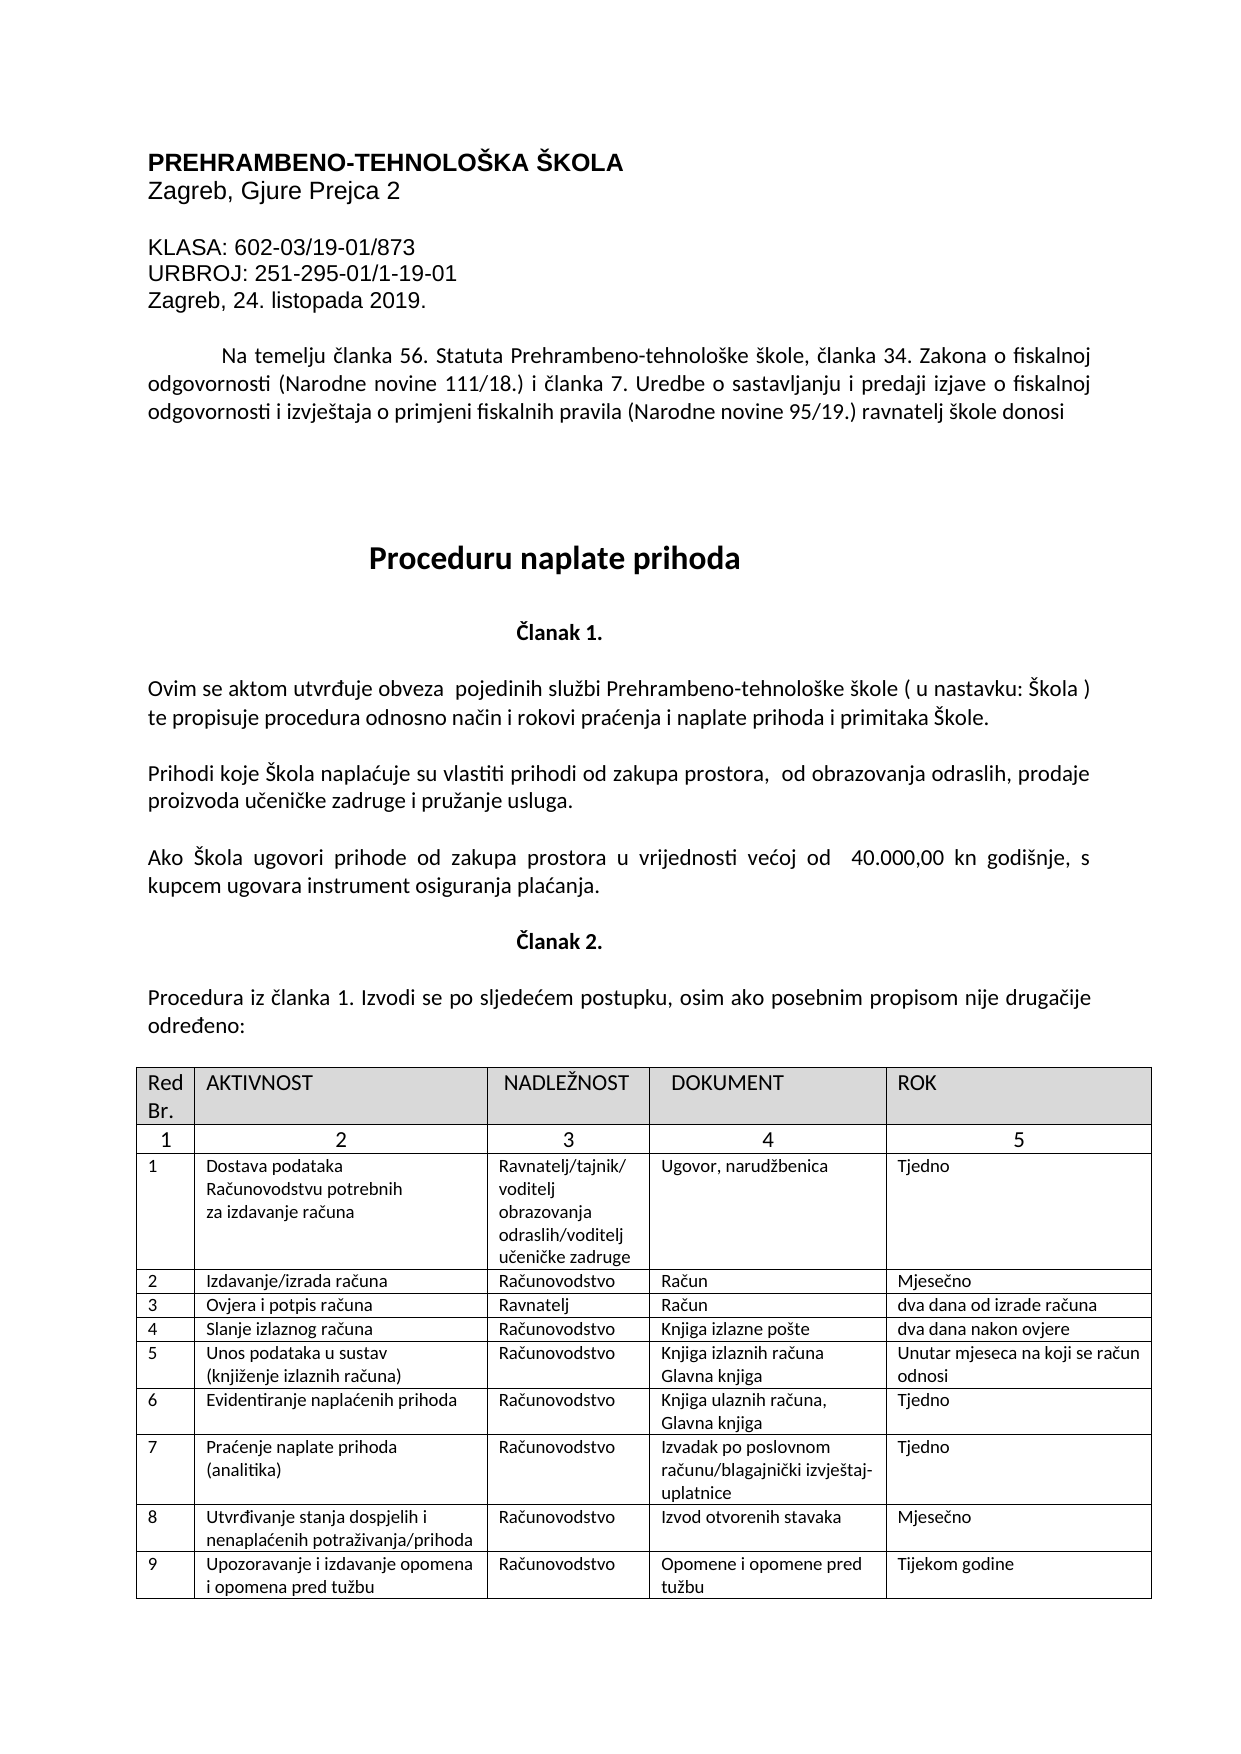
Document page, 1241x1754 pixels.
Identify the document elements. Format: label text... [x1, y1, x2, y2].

table_cell Upozoravanje i izdavanje opomena i opomena pred tužbu [195, 1552, 487, 1598]
table_cell Računovodstvo [488, 1270, 649, 1293]
text Članak 2. [443, 927, 1093, 955]
table_cell Izvod otvorenih stavaka [650, 1505, 886, 1551]
table_cell 7 [137, 1435, 194, 1504]
text URBROJ: 251-295-01/1-19-01 [148, 260, 1093, 287]
table_cell 8 [137, 1505, 194, 1551]
table_cell Mjesečno [887, 1270, 1151, 1293]
table_cell Račun [650, 1270, 886, 1293]
table_cell Računovodstvo [488, 1435, 649, 1504]
table_cell 3 [488, 1125, 649, 1153]
table_cell Tjedno [887, 1154, 1151, 1269]
table_cell Računovodstvo [488, 1342, 649, 1387]
table_cell Knjiga ulaznih računa, Glavna knjiga [650, 1389, 886, 1434]
text Procedura iz članka 1. Izvodi se po sljedećem postupku, osim ako posebnim propisom nije drugačije određeno: [148, 983, 1093, 1039]
text Ovim se aktom utvrđuje obveza pojedinih službi Prehrambeno-tehnološke škole ( u nastavku: Škola ) te propisuje procedura odnosno način i rokovi praćenja i naplate prihoda i primitaka Škole. [148, 674, 1093, 731]
table_cell Tjedno [887, 1389, 1151, 1434]
table_cell Praćenje naplate prihoda (analitika) [195, 1435, 487, 1504]
table_header ROK [887, 1068, 1151, 1124]
table_cell 1 [137, 1125, 194, 1153]
table_cell Računovodstvo [488, 1505, 649, 1551]
table_cell Tjedno [887, 1435, 1151, 1504]
table_cell 4 [137, 1318, 194, 1341]
table_cell 3 [137, 1294, 194, 1317]
table_cell Evidentiranje naplaćenih prihoda [195, 1389, 487, 1434]
table_cell Račun [650, 1294, 886, 1317]
table_cell dva dana od izrade računa [887, 1294, 1151, 1317]
text Zagreb, 24. listopada 2019. [148, 287, 1093, 313]
table_cell 9 [137, 1552, 194, 1598]
table_cell 6 [137, 1389, 194, 1434]
table_cell 1 [137, 1154, 194, 1269]
table_header Red Br. [137, 1068, 194, 1124]
table_cell Unutar mjeseca na koji se račun odnosi [887, 1342, 1151, 1387]
table_cell dva dana nakon ovjere [887, 1318, 1151, 1341]
text Proceduru naplate prihoda [148, 537, 1093, 578]
table_cell Opomene i opomene pred tužbu [650, 1552, 886, 1598]
table_cell Knjiga izlaznih računa Glavna knjiga [650, 1342, 886, 1387]
text Prihodi koje Škola naplaćuje su vlastiti prihodi od zakupa prostora, od obrazovanja odraslih, prodaje proizvoda učeničke zadruge i pružanje usluga. [148, 759, 1093, 815]
table_cell Računovodstvo [488, 1318, 649, 1341]
text Zagreb, Gjure Prejca 2 [148, 176, 1093, 205]
table_header AKTIVNOST [195, 1068, 487, 1124]
table_cell Tijekom godine [887, 1552, 1151, 1598]
text KLASA: 602-03/19-01/873 [148, 234, 1093, 260]
table_cell Računovodstvo [488, 1389, 649, 1434]
text Ako Škola ugovori prihode od zakupa prostora u vrijednosti većoj od 40.000,00 kn godišnje, s kupcem ugovara instrument osiguranja plaćanja. [148, 843, 1093, 899]
table_cell Izvadak po poslovnom računu/blagajnički izvještaj-uplatnice [650, 1435, 886, 1504]
table_cell Ugovor, narudžbenica [650, 1154, 886, 1269]
table_cell Ovjera i potpis računa [195, 1294, 487, 1317]
table_cell Ravnatelj [488, 1294, 649, 1317]
table_cell 2 [195, 1125, 487, 1153]
table_header DOKUMENT [650, 1068, 886, 1124]
table_cell 5 [137, 1342, 194, 1387]
table_cell Unos podataka u sustav (knjiženje izlaznih računa) [195, 1342, 487, 1387]
table_cell Dostava podataka Računovodstvu potrebnih za izdavanje računa [195, 1154, 487, 1269]
table_cell 4 [650, 1125, 886, 1153]
text PREHRAMBENO-TEHNOLOŠKA ŠKOLA [148, 148, 1093, 176]
table_cell Utvrđivanje stanja dospjelih i nenaplaćenih potraživanja/prihoda [195, 1505, 487, 1551]
text Članak 1. [148, 618, 1093, 647]
table_cell Mjesečno [887, 1505, 1151, 1551]
table_cell Računovodstvo [488, 1552, 649, 1598]
table_cell Ravnatelj/tajnik/ voditelj obrazovanja odraslih/voditelj učeničke zadruge [488, 1154, 649, 1269]
table_header NADLEŽNOST [488, 1068, 649, 1124]
table_cell Knjiga izlazne pošte [650, 1318, 886, 1341]
table_cell Izdavanje/izrada računa [195, 1270, 487, 1293]
table_cell 5 [887, 1125, 1151, 1153]
table_cell 2 [137, 1270, 194, 1293]
table_cell Slanje izlaznog računa [195, 1318, 487, 1341]
text Na temelju članka 56. Statuta Prehrambeno-tehnološke škole, članka 34. Zakona o fiskalnoj odgovornosti (Narodne novine 111/18.) i članka 7. Uredbe o sastavljanju i predaji izjave o fiskalnoj odgovornosti i izvještaja o primjeni fiskalnih pravila (Narodne novine 95/19.) ravnatelj škole donosi [148, 341, 1093, 425]
